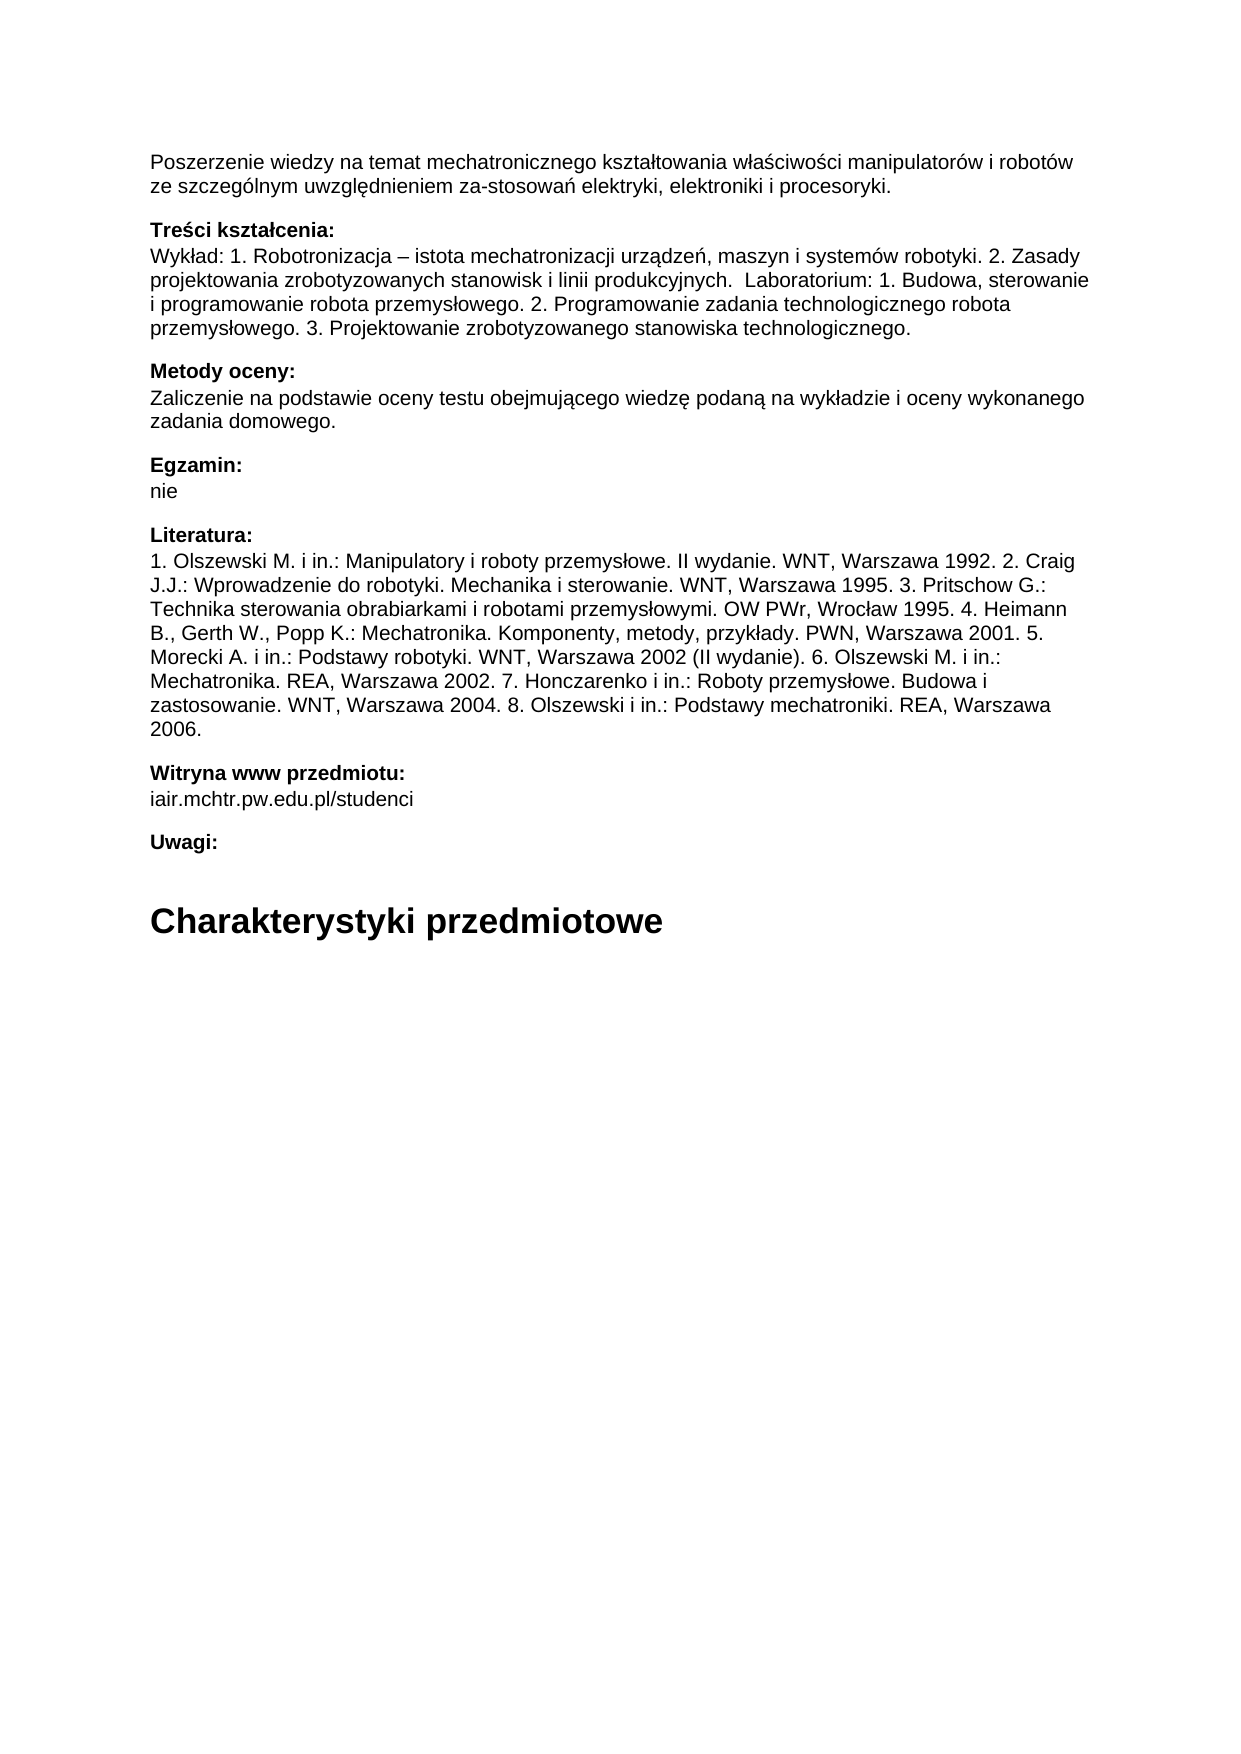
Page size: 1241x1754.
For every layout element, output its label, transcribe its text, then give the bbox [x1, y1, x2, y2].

text Witryna www przedmiotu: [150, 760, 1090, 784]
subtitle Charakterystyki przedmiotowe [150, 900, 1090, 941]
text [150, 150, 1090, 198]
text Zaliczenie na podstawie oceny testu obejmującego wiedzę podaną na wykładzie i oceny wykonanego zadania domowego. [150, 385, 1090, 433]
text nie [150, 479, 1090, 503]
text Wykład: 1. Robotronizacja – istota mechatronizacji urządzeń, maszyn i systemów robotyki. 2. Zasady projektowania zrobotyzowanych stanowisk i linii produkcyjnych. Laboratorium: 1. Budowa, sterowanie i programowanie robota przemysłowego. 2. Programowanie zadania technologicznego robota przemysłowego. 3. Projektowanie zrobotyzowanego stanowiska technologicznego. [150, 244, 1090, 339]
text iair.mchtr.pw.edu.pl/studenci [150, 786, 1090, 810]
text Literatura: [150, 523, 1090, 547]
text Uwagi: [150, 830, 1090, 854]
text Metody oceny: [150, 359, 1090, 383]
text Treści kształcenia: [150, 218, 1090, 242]
text 1. Olszewski M. i in.: Manipulatory i roboty przemysłowe. II wydanie. WNT, Warszawa 1992. 2. Craig J.J.: Wprowadzenie do robotyki. Mechanika i sterowanie. WNT, Warszawa 1995. 3. Pritschow G.: Technika sterowania obrabiarkami i robotami przemysłowymi. OW PWr, Wrocław 1995. 4. Heimann B., Gerth W., Popp K.: Mechatronika. Komponenty, metody, przykłady. PWN, Warszawa 2001. 5. Morecki A. i in.: Podstawy robotyki. WNT, Warszawa 2002 (II wydanie). 6. Olszewski M. i in.: Mechatronika. REA, Warszawa 2002. 7. Honczarenko i in.: Roboty przemysłowe. Budowa i zastosowanie. WNT, Warszawa 2004. 8. Olszewski i in.: Podstawy mechatroniki. REA, Warszawa 2006. [150, 549, 1090, 741]
text Egzamin: [150, 453, 1090, 477]
